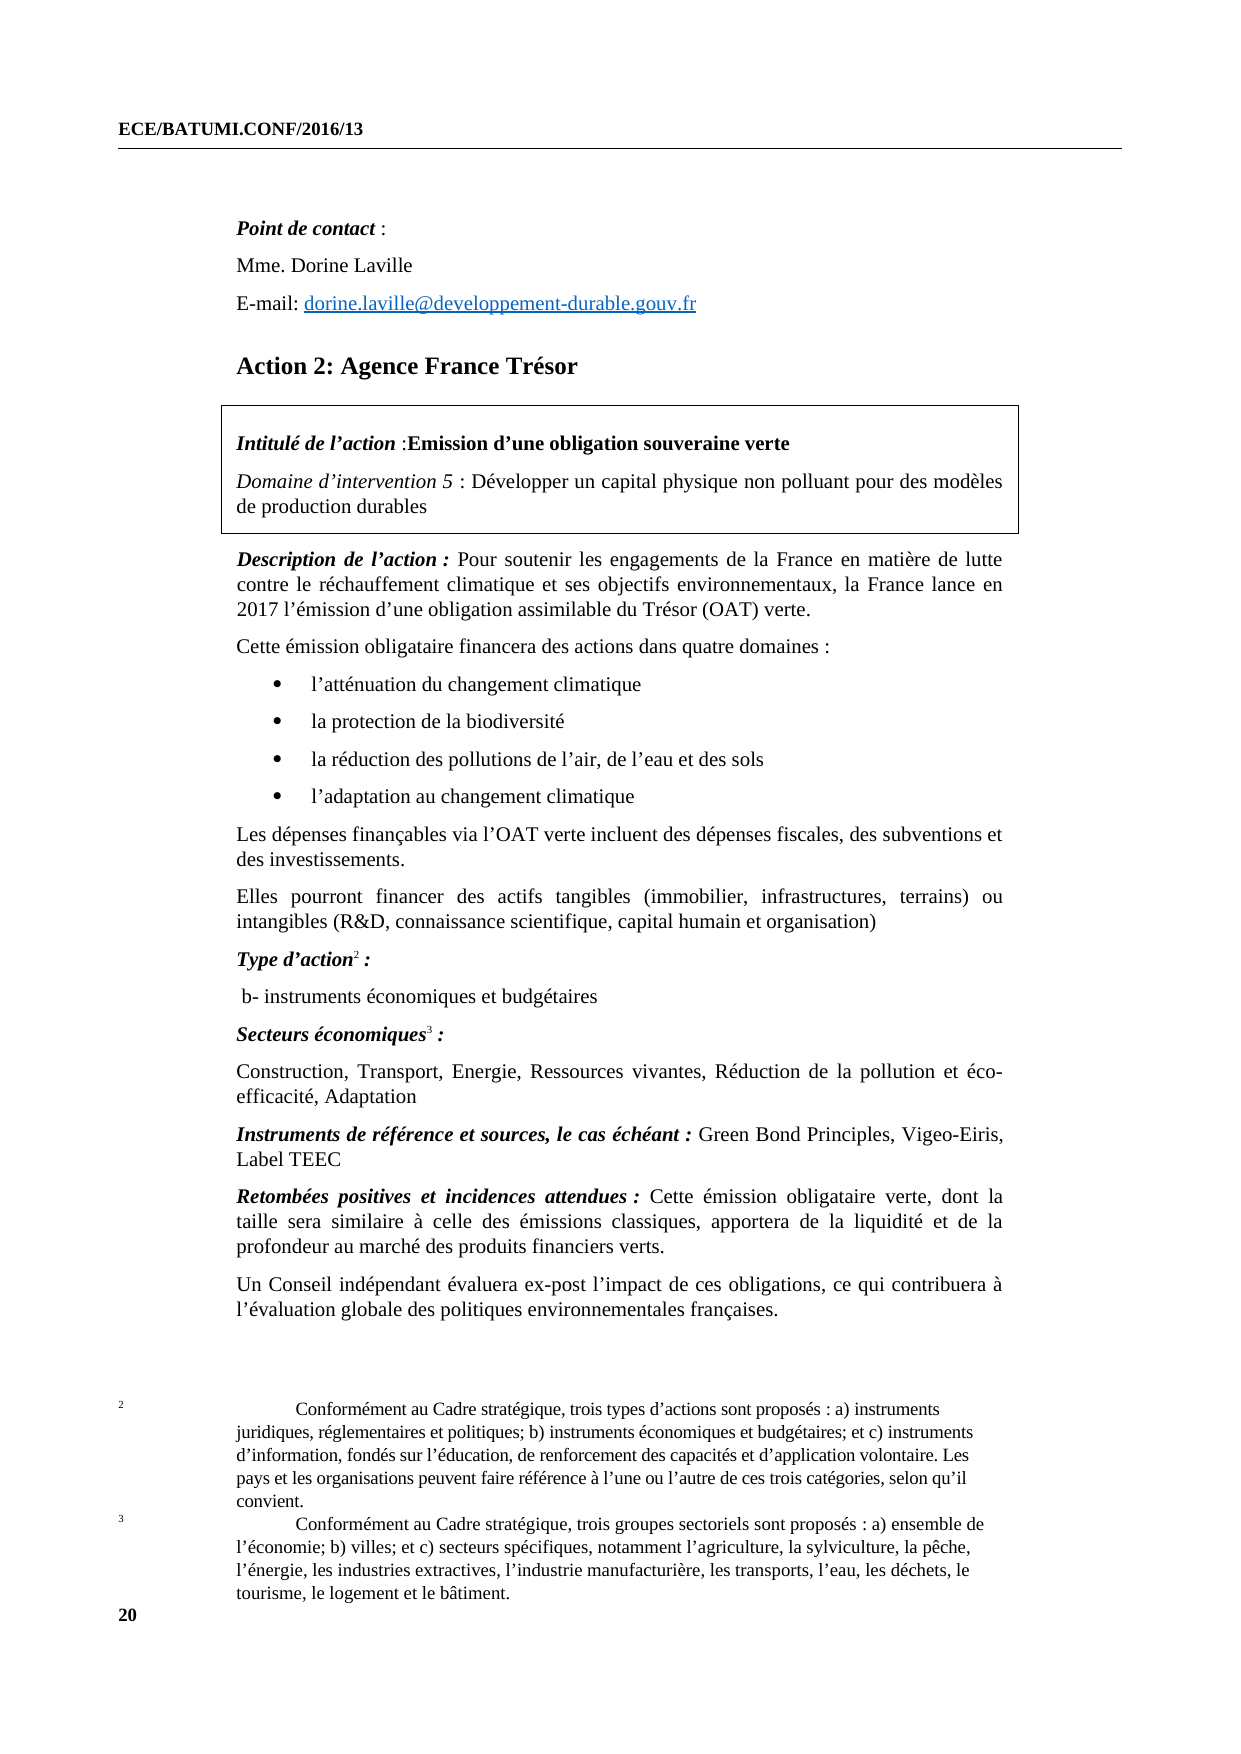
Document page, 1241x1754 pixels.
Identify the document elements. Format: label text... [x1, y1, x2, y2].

list la réduction des pollutions de l’air, de l’eau et des sols [274, 746, 1004, 771]
list l’atténuation du changement climatique [274, 671, 1004, 696]
text Un Conseil indépendant évaluera ex-post l’impact de ces obligations, ce qui contribuera à l’évaluation globale des politiques environnementales françaises. [236, 1271, 1004, 1321]
text b- instruments économiques et budgétaires [236, 983, 1004, 1008]
text Elles pourront financer des actifs tangibles (immobilier, infrastructures, terrains) ou intangibles (R&D, connaissance scientifique, capital humain et organisation) [236, 883, 1004, 933]
text Mme. Dorine Laville [236, 252, 1004, 277]
text Les dépenses finançables via l’OAT verte incluent des dépenses fiscales, des subventions et des investissements. [236, 821, 1004, 871]
list l’adaptation au changement climatique [274, 783, 1004, 808]
text Cette émission obligataire financera des actions dans quatre domaines : [236, 633, 1004, 658]
text Type d’action : [236, 946, 1004, 971]
text Point de contact : [236, 215, 1004, 240]
text Construction, Transport, Energie, Ressources vivantes, Réduction de la pollution et éco-efficacité, Adaptation [236, 1058, 1004, 1108]
text Instruments de référence et sources, le cas échéant : Green Bond Principles, Vigeo-Eiris, Label TEEC [236, 1121, 1004, 1171]
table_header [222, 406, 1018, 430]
text Retombées positives et incidences attendues : Cette émission obligataire verte, dont la taille sera similaire à celle des émissions classiques, apportera de la liquidité et de la profondeur au marché des produits financiers verts. [236, 1183, 1004, 1258]
text Description de l’action : Pour soutenir les engagements de la France en matière de lutte contre le réchauffement climatique et ses objectifs environnementaux, la France lance en 2017 l’émission d’une obligation assimilable du Trésor (OAT) verte. [237, 546, 1003, 621]
text Action 2: Agence France Trésor [118, 352, 1004, 380]
text Secteurs économiques : [236, 1021, 1004, 1046]
text E-mail: dorine.laville@developpement-durable.gouv.fr [236, 290, 1004, 315]
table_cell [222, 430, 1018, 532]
list la protection de la biodiversité [274, 708, 1004, 733]
